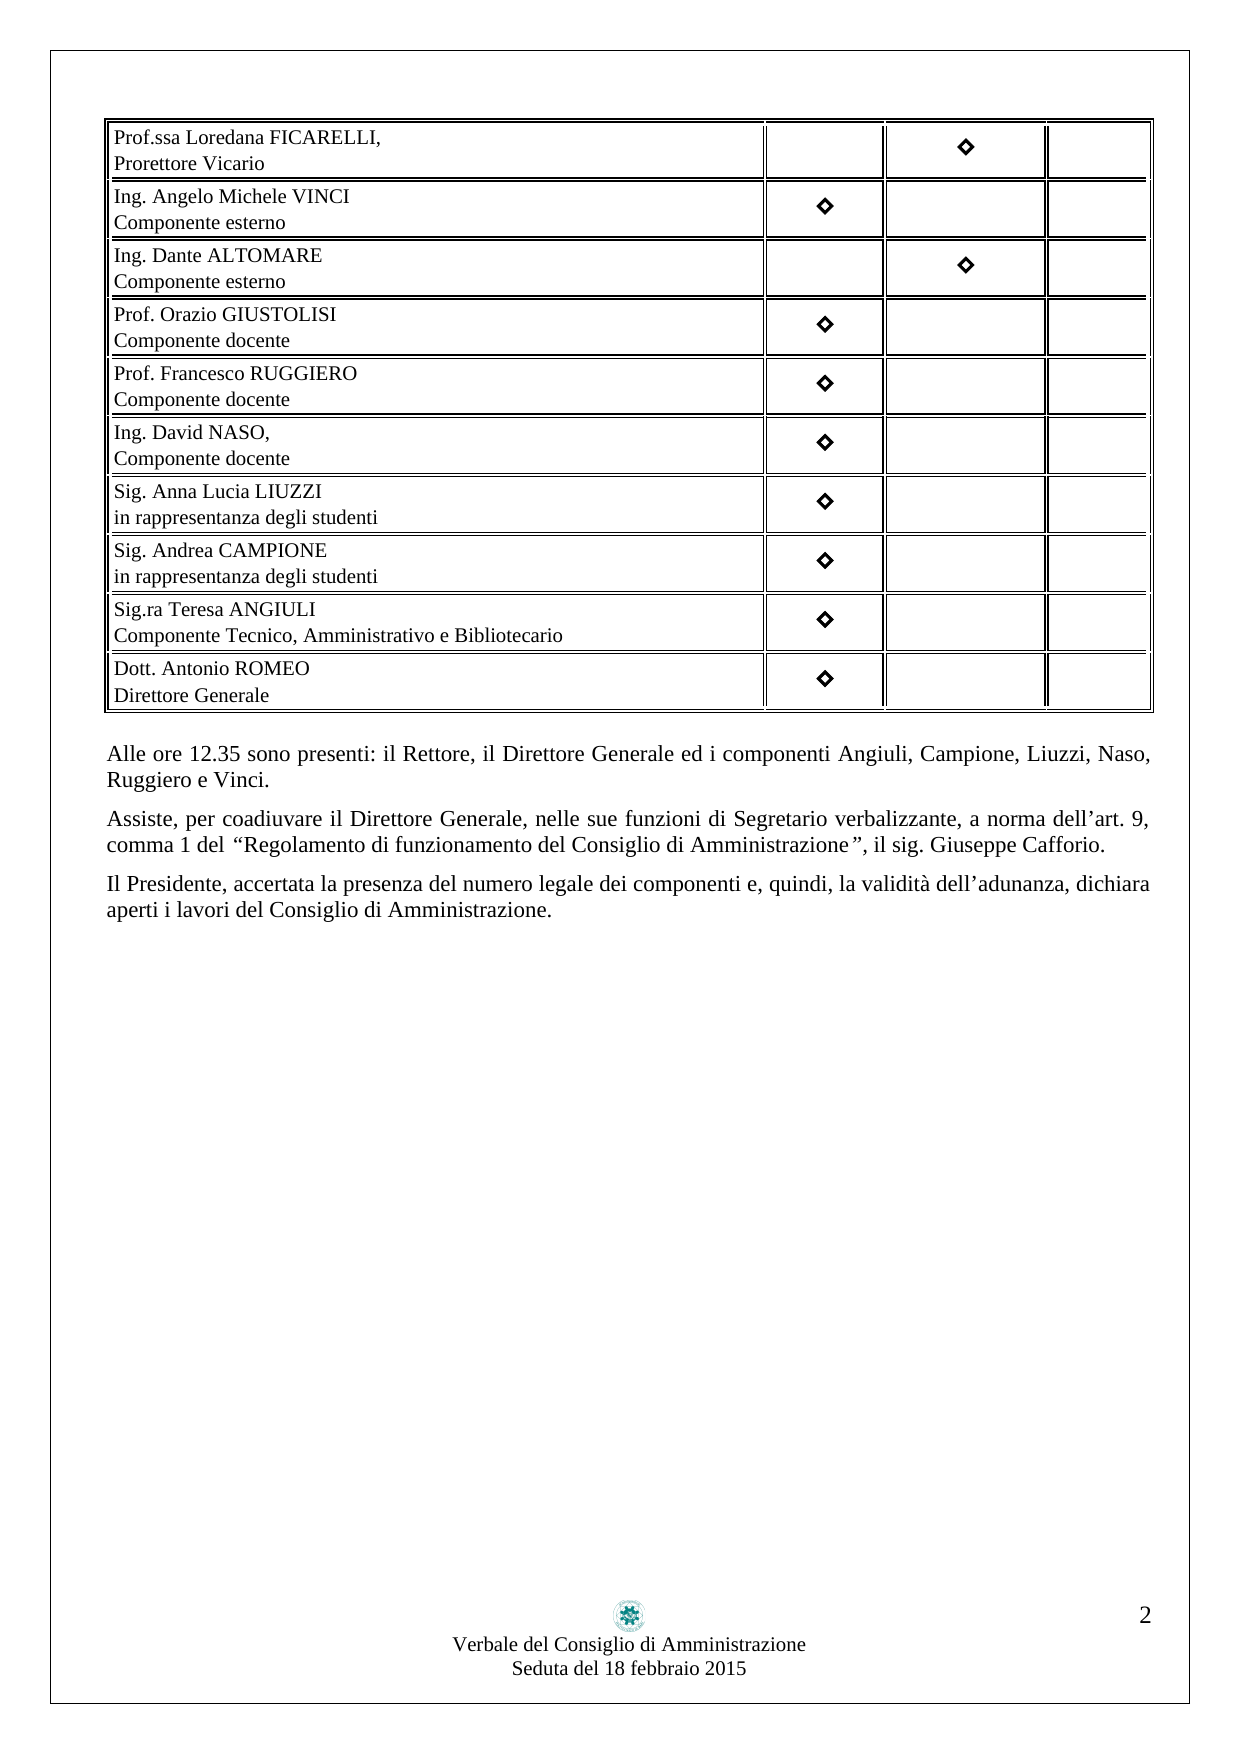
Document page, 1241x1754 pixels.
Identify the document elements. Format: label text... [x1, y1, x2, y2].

table_cell [1046, 236, 1152, 295]
text Assiste, per coadiuvare il Direttore Generale, nelle sue funzioni di Segretario verbalizzante, a norma dell’art. 9, comma 1 del “Regolamento di funzionamento del Consiglio di Amministrazione”, il sig. Giuseppe Cafforio. [106, 805, 1152, 858]
table_cell [1046, 473, 1152, 531]
table_cell [887, 300, 1044, 354]
table_cell [1046, 591, 1152, 649]
table_cell [1046, 413, 1152, 472]
picture [613, 1600, 646, 1632]
table_cell Ing. Angelo Michele VINCI Componente esterno [106, 177, 765, 236]
text Alle ore 12.35 sono presenti: il Rettore, il Direttore Generale ed i componenti Angiuli, Campione, Liuzzi, Naso, Ruggiero e Vinci. [106, 740, 1152, 792]
table_cell Prof. Francesco RUGGIERO Componente docente [106, 354, 765, 413]
table_cell [887, 477, 1044, 531]
table_cell [887, 359, 1044, 413]
table_cell [765, 650, 885, 709]
table_cell [767, 477, 882, 531]
table_cell [767, 241, 882, 295]
table_cell [1046, 650, 1152, 709]
text Il Presidente, accertata la presenza del numero legale dei componenti e, quindi, la validità dell’adunanza, dichiara aperti i lavori del Consiglio di Amministrazione. [106, 870, 1152, 923]
table_cell [1046, 295, 1152, 354]
table_cell [887, 418, 1044, 472]
table_cell [885, 122, 1046, 177]
table_cell [887, 595, 1044, 649]
table_cell [885, 654, 1046, 709]
table_cell Prof.ssa Loredana FICARELLI, Prorettore Vicario [106, 120, 765, 177]
table_cell [767, 182, 882, 236]
table_cell Prof. Orazio GIUSTOLISI Componente docente [106, 295, 765, 354]
table_cell [767, 418, 882, 472]
table_cell [765, 120, 885, 177]
table_cell [887, 182, 1044, 236]
table_cell Sig.ra Teresa ANGIULI Componente Tecnico, Amministrativo e Bibliotecario [106, 591, 765, 649]
table_cell [1046, 120, 1152, 177]
table_cell [767, 300, 882, 354]
table_cell [767, 359, 882, 413]
table_cell [1046, 531, 1152, 591]
table_cell Sig. Andrea CAMPIONE in rappresentanza degli studenti [106, 531, 765, 591]
table_cell [887, 241, 1044, 295]
table_cell [767, 536, 882, 591]
table_cell Ing. David NASO, Componente docente [106, 413, 765, 472]
table_cell [1046, 354, 1152, 413]
table_cell Dott. Antonio ROMEO Direttore Generale [106, 650, 765, 709]
table_cell Ing. Dante ALTOMARE Componente esterno [106, 236, 765, 295]
table_cell [767, 595, 882, 649]
table_cell [1046, 177, 1152, 236]
table_cell Sig. Anna Lucia LIUZZI in rappresentanza degli studenti [106, 473, 765, 531]
table_cell [887, 536, 1044, 591]
